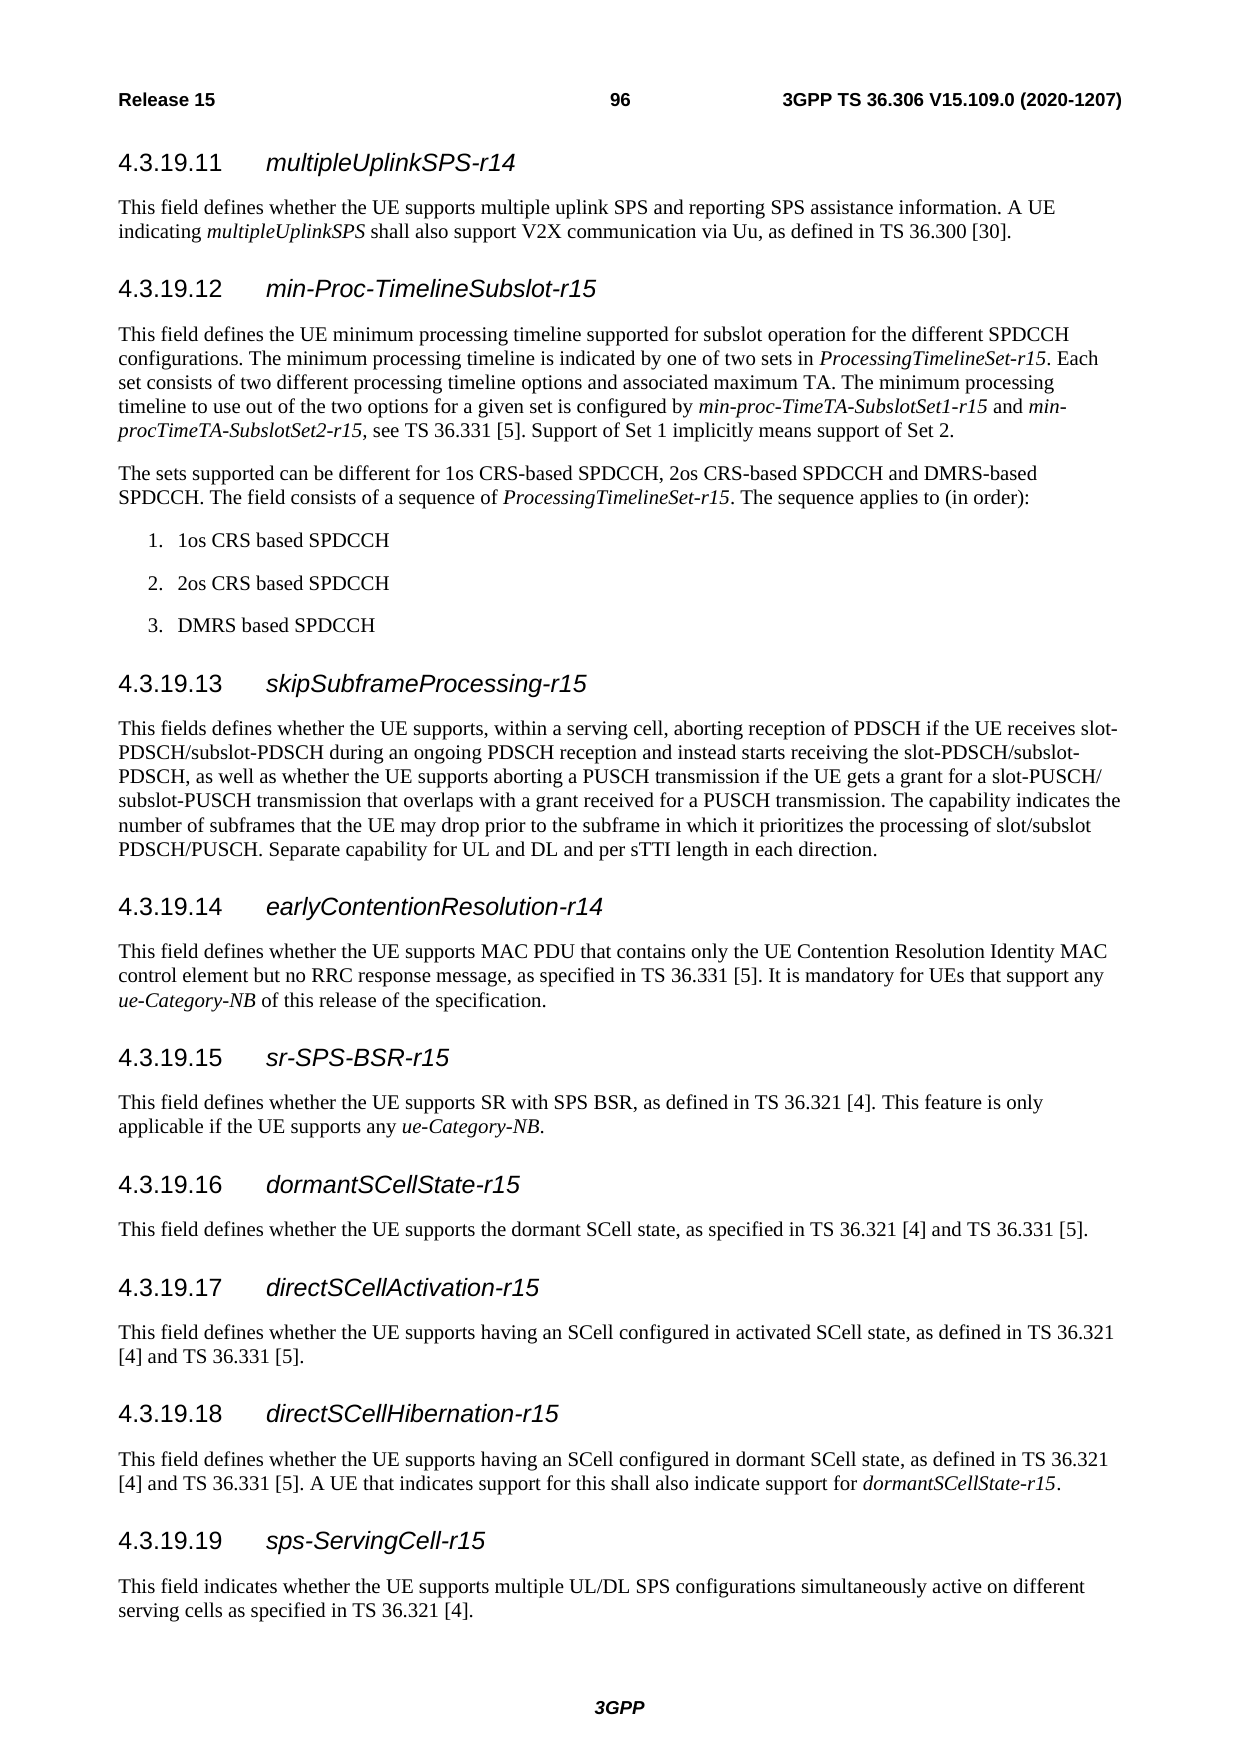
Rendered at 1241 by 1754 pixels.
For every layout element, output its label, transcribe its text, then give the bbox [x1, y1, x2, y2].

subtitle 4.3.19.14 earlyContentionResolution-r14 [118, 892, 1122, 921]
subtitle 4.3.19.11 multipleUplinkSPS-r14 [118, 147, 1122, 176]
subtitle 4.3.19.15 sr-SPS-BSR-r15 [118, 1043, 1122, 1072]
subtitle 4.3.19.13 skipSubframeProcessing-r15 [118, 669, 1122, 697]
subtitle 4.3.19.16 dormantSCellState-r15 [118, 1170, 1122, 1198]
text This field indicates whether the UE supports multiple UL/DL SPS configurations simultaneously active on different serving cells as specified in TS 36.321 [4]. [118, 1574, 1122, 1622]
text This field defines whether the UE supports SR with SPS BSR, as defined in TS 36.321 [4]. This feature is only applicable if the UE supports any ue-Category-NB. [118, 1090, 1122, 1138]
subtitle 4.3.19.17 directSCellActivation-r15 [118, 1272, 1122, 1301]
text This field defines whether the UE supports multiple uplink SPS and reporting SPS assistance information. A UE indicating multipleUplinkSPS shall also support V2X communication via Uu, as defined in TS 36.300 [30]. [118, 195, 1122, 243]
text 2. 2os CRS based SPDCCH [148, 571, 1122, 595]
subtitle 4.3.19.12 min-Proc-TimelineSubslot-r15 [118, 274, 1122, 303]
subtitle 4.3.19.18 directSCellHibernation-r15 [118, 1399, 1122, 1428]
text 3. DMRS based SPDCCH [148, 613, 1122, 637]
text This field defines whether the UE supports having an SCell configured in activated SCell state, as defined in TS 36.321 [4] and TS 36.331 [5]. [118, 1320, 1122, 1368]
text This field defines the UE minimum processing timeline supported for subslot operation for the different SPDCCH configurations. The minimum processing timeline is indicated by one of two sets in ProcessingTimelineSet-r15. Each set consists of two different processing timeline options and associated maximum TA. The minimum processing timeline to use out of the two options for a given set is configured by min-proc-TimeTA-SubslotSet1-r15 and min-procTimeTA-SubslotSet2-r15, see TS 36.331 [5]. Support of Set 1 implicitly means support of Set 2. [118, 322, 1122, 442]
text This field defines whether the UE supports MAC PDU that contains only the UE Contention Resolution Identity MAC control element but no RRC response message, as specified in TS 36.331 [5]. It is mandatory for UEs that support any ue-Category-NB of this release of the specification. [118, 939, 1122, 1012]
text This field defines whether the UE supports having an SCell configured in dormant SCell state, as defined in TS 36.321 [4] and TS 36.331 [5]. A UE that indicates support for this shall also indicate support for dormantSCellState-r15. [118, 1447, 1122, 1495]
text This field defines whether the UE supports the dormant SCell state, as specified in TS 36.321 [4] and TS 36.331 [5]. [118, 1217, 1122, 1241]
subtitle 4.3.19.19 sps-ServingCell-r15 [118, 1526, 1122, 1555]
text The sets supported can be different for 1os CRS-based SPDCCH, 2os CRS-based SPDCCH and DMRS-based SPDCCH. The field consists of a sequence of ProcessingTimelineSet-r15. The sequence applies to (in order): [118, 461, 1122, 509]
text 1. 1os CRS based SPDCCH [148, 528, 1122, 552]
text This fields defines whether the UE supports, within a serving cell, aborting reception of PDSCH if the UE receives slot-PDSCH/subslot-PDSCH during an ongoing PDSCH reception and instead starts receiving the slot-PDSCH/subslot-PDSCH, as well as whether the UE supports aborting a PUSCH transmission if the UE gets a grant for a slot-PUSCH/ subslot-PUSCH transmission that overlaps with a grant received for a PUSCH transmission. The capability indicates the number of subframes that the UE may drop prior to the subframe in which it prioritizes the processing of slot/subslot PDSCH/PUSCH. Separate capability for UL and DL and per sTTI length in each direction. [118, 716, 1122, 861]
